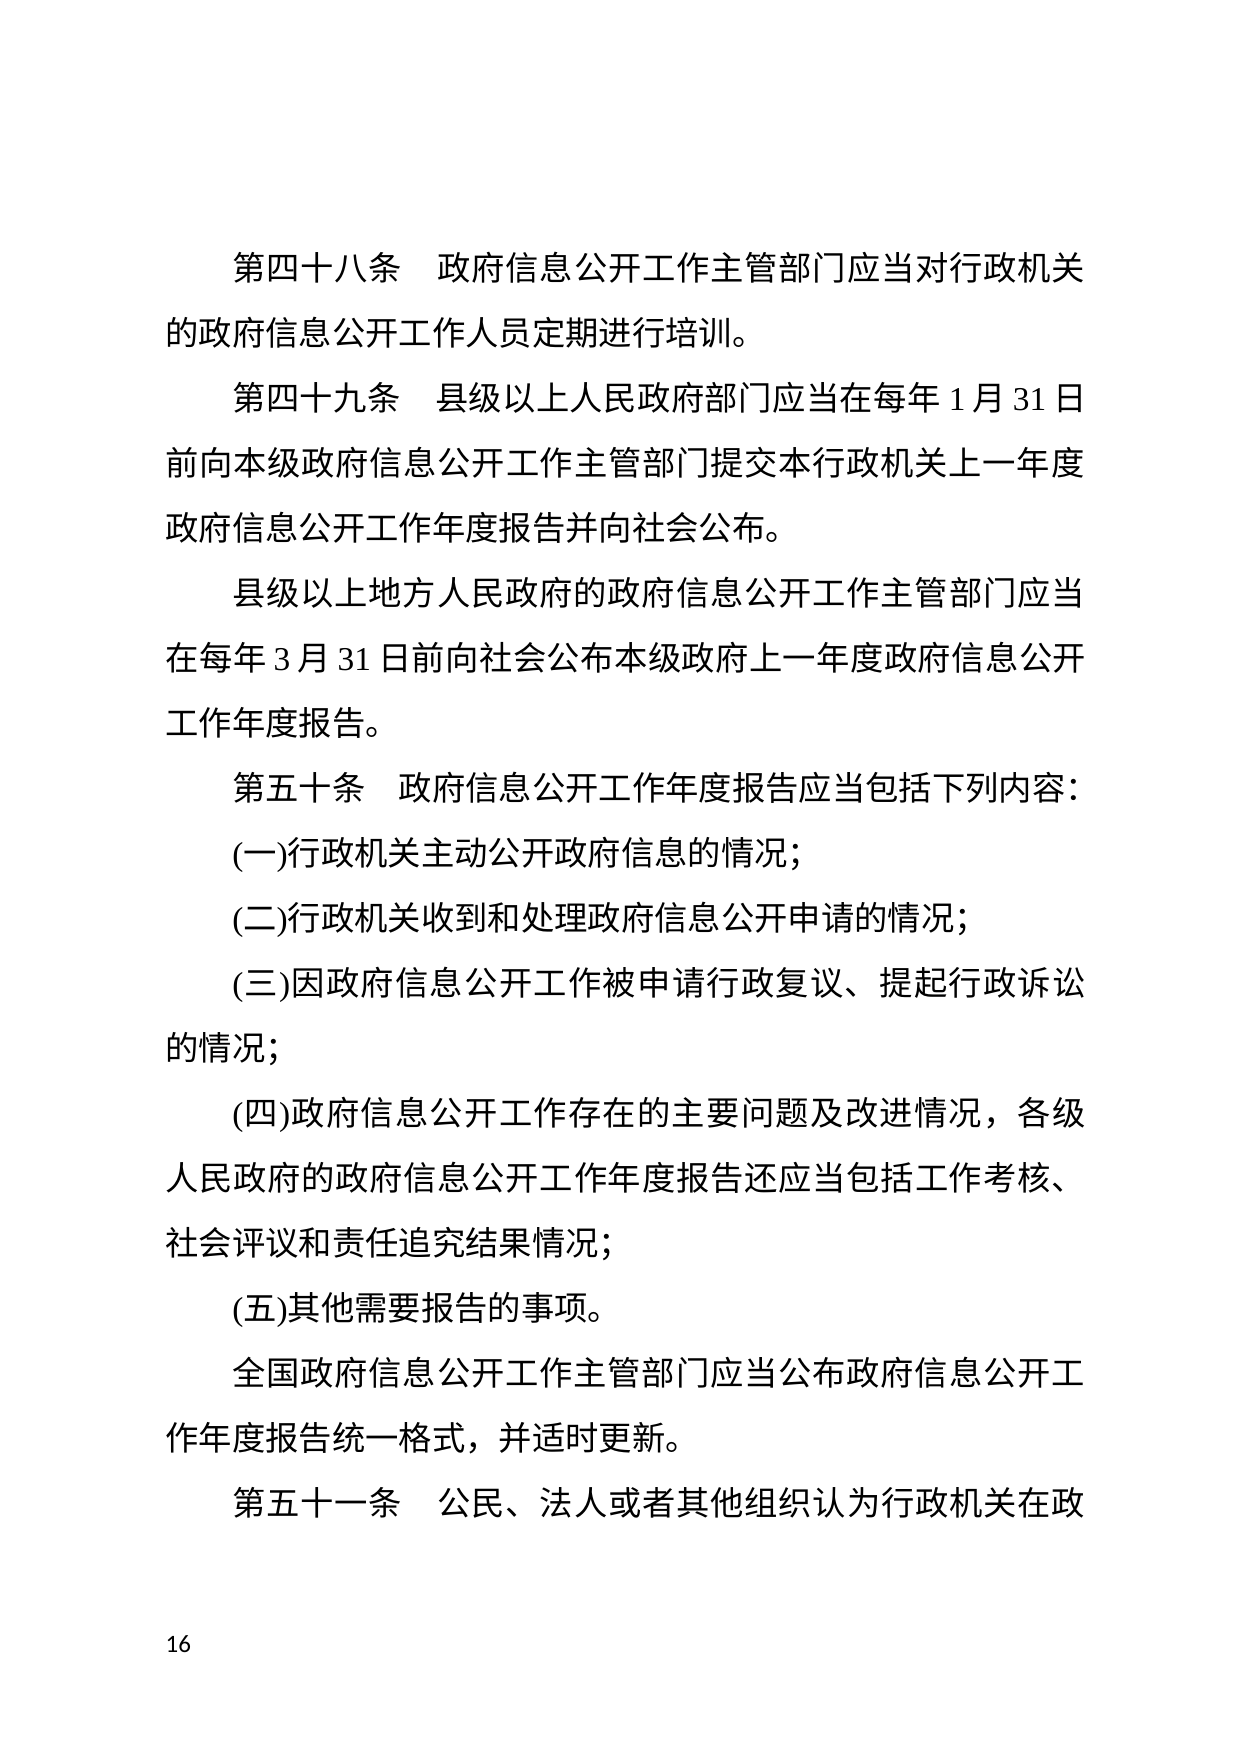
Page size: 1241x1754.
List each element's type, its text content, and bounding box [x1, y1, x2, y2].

text 全国政府信息公开工作主管部门应当公布政府信息公开工作年度报告统一格式，并适时更新。 [165, 1338, 1087, 1468]
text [165, 1468, 1087, 1533]
text (一)行政机关主动公开政府信息的情况； [165, 818, 1087, 883]
text 第四十九条 县级以上人民政府部门应当在每年1月31日前向本级政府信息公开工作主管部门提交本行政机关上一年度政府信息公开工作年度报告并向社会公布。 [165, 363, 1087, 558]
text 第五十条 政府信息公开工作年度报告应当包括下列内容： [165, 753, 1087, 818]
text (五)其他需要报告的事项。 [165, 1273, 1087, 1338]
text 县级以上地方人民政府的政府信息公开工作主管部门应当在每年3月31日前向社会公布本级政府上一年度政府信息公开工作年度报告。 [165, 558, 1087, 753]
text 第四十八条 政府信息公开工作主管部门应当对行政机关的政府信息公开工作人员定期进行培训。 [165, 233, 1087, 363]
text (二)行政机关收到和处理政府信息公开申请的情况； [165, 883, 1087, 948]
text (三)因政府信息公开工作被申请行政复议、提起行政诉讼的情况； [165, 948, 1087, 1078]
text (四)政府信息公开工作存在的主要问题及改进情况，各级人民政府的政府信息公开工作年度报告还应当包括工作考核、社会评议和责任追究结果情况； [165, 1078, 1087, 1273]
